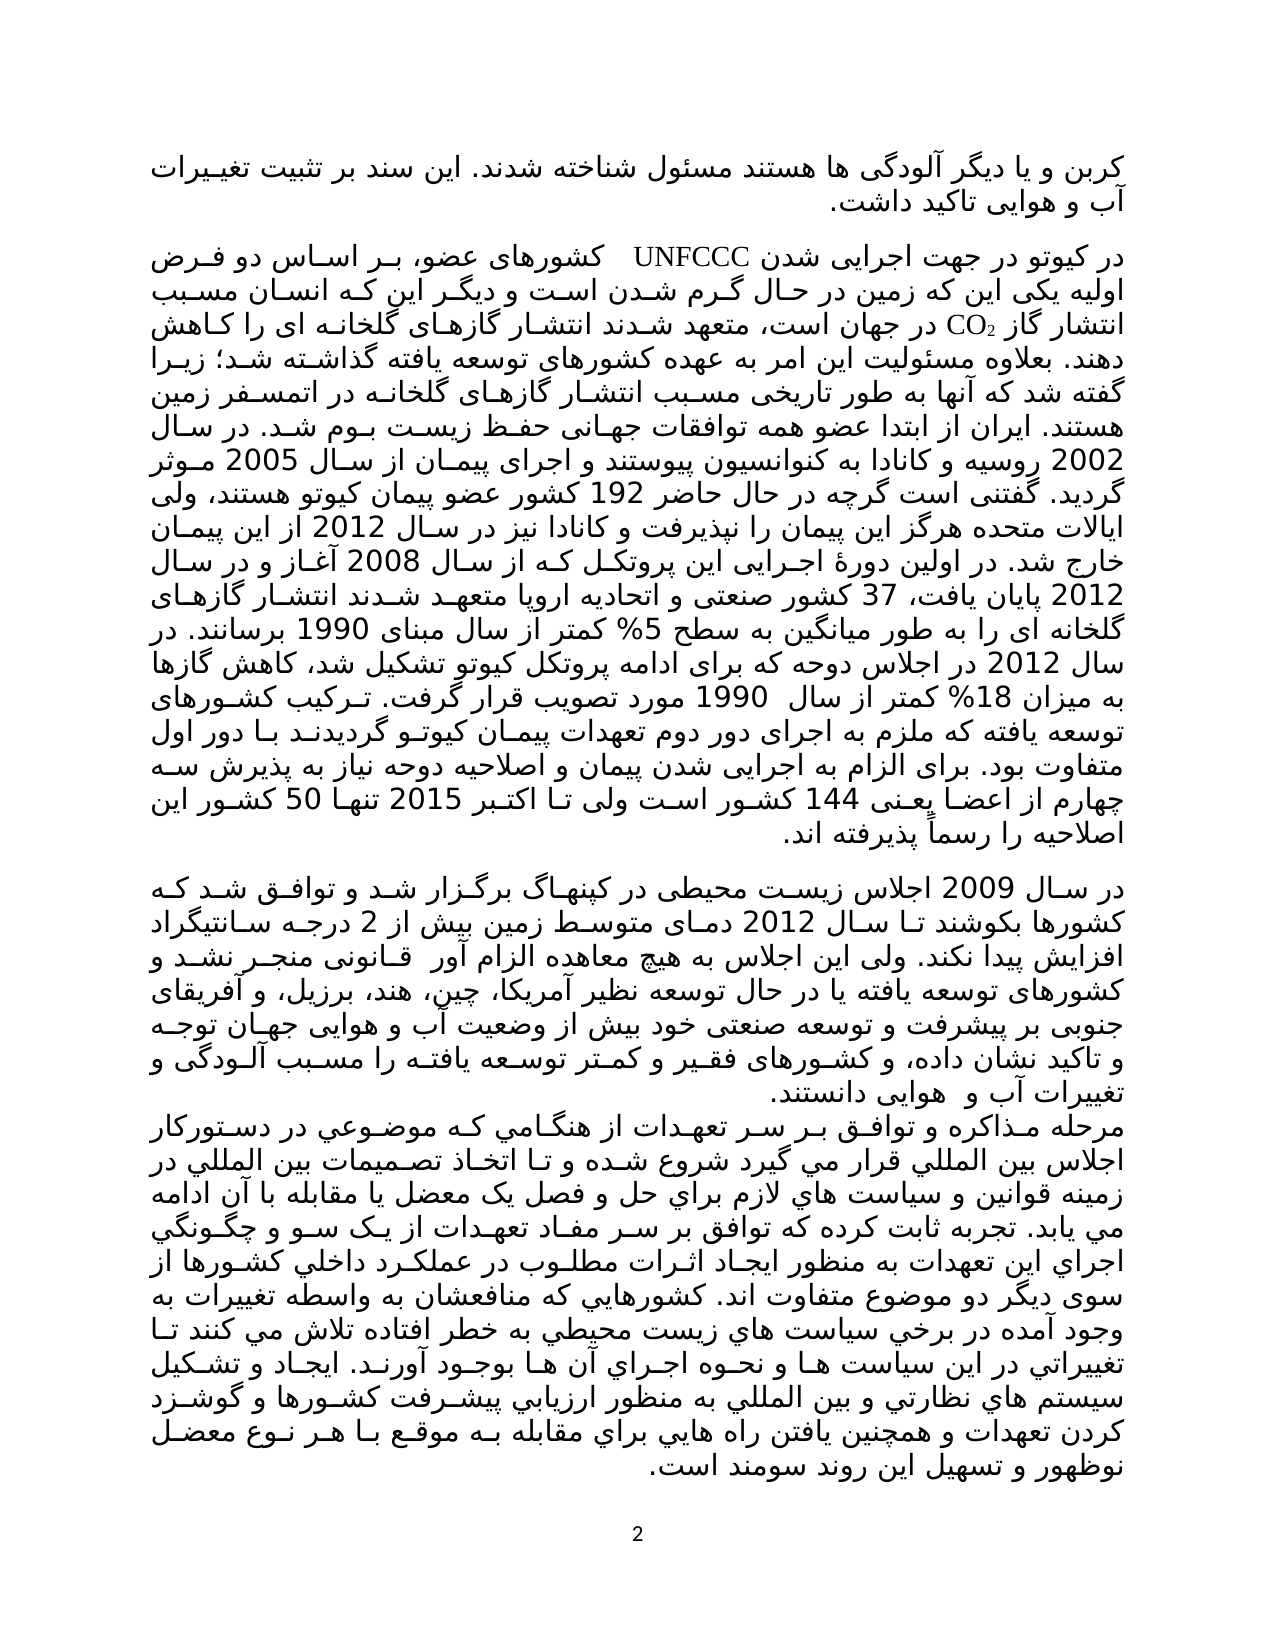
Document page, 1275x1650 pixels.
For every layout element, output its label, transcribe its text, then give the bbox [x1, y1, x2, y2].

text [150, 150, 1125, 218]
text در کیوتو در جهت اجرایی شدن UNFCCC کشورهای عضو، بر اساس دو فرض اولیه یکی این که زمین در حال گرم شدن است و دیگر این که انسان مسبب انتشار گاز CO2 در جهان است، متعهد شدند انتشار گازهای گلخانه ای را کاهش دهند. بعلاوه مسئولیت این امر به عهده کشورهای توسعه یافته گذاشته شد؛ زیرا گفته شد که آنها به طور تاریخی مسبب انتشار گازهای گلخانه در اتمسفر زمین هستند. ایران از ابتدا عضو همه توافقات جهانی حفظ زیست بوم شد. در سال 2002 روسیه و کانادا به کنوانسیون پیوستند و اجرای پیمان از سال 2005 موثر گردید. گفتنی است گرچه در حال حاضر 192 کشور عضو پیمان کیوتو هستند، ولی ایالات متحده هرگز این پیمان را نپذیرفت و کانادا نیز در سال 2012 از این پیمان خارج شد. در اولین دورۀ اجرایی این پروتکل که از سال 2008 آغاز و در سال 2012 پایان یافت، 37 کشور صنعتی و اتحادیه اروپا متعهد شدند انتشار گازهای گلخانه ای را به طور میانگین به سطح 5% کمتر از سال مبنای 1990 برسانند. در سال 2012 در اجلاس دوحه که برای ادامه پروتکل کیوتو تشکیل شد، کاهش گازها به میزان 18% کمتر از سال 1990 مورد تصویب قرار گرفت. ترکیب کشورهای توسعه یافته که ملزم به اجرای دور دوم تعهدات پیمان کیوتو گردیدند با دور اول متفاوت بود. برای الزام به اجرایی شدن پیمان و اصلاحیه دوحه نیاز به پذیرش سه چهارم از اعضا یعنی 144 کشور است ولی تا اکتبر 2015 تنها 50 کشور این اصلاحیه را رسماً پذیرفته اند. [150, 239, 1125, 850]
text در سال 2009 اجلاس زیست محیطی در کپنهاگ برگزار شد و توافق شد که کشورها بکوشند تا سال 2012 دمای متوسط زمین بیش از 2 درجه سانتیگراد افزایش پیدا نکند. ولی این اجلاس به هیچ معاهده الزام آور قانونی منجر نشد و کشورهای توسعه یافته یا در حال توسعه نظیر آمریکا، چین، هند، برزیل، و آفریقای جنوبی بر پیشرفت و توسعه صنعتی خود بیش از وضعیت آب و هوایی جهان توجه و تاکید نشان داده، و کشورهای فقیر و کمتر توسعه یافته را مسبب آلودگی و تغییرات آب و هوایی دانستند. [150, 871, 1125, 1109]
text مرحله مذاکره و توافق بر سر تعهدات از هنگامي که موضوعي در دستورکار اجلاس بين المللي قرار مي گيرد شروع شده و تا اتخاذ تصميمات بين المللي در زمينه قوانين و سياست هاي لازم براي حل و فصل يک معضل يا مقابله با آن ادامه مي يابد. تجربه ثابت کرده که توافق بر سر مفاد تعهدات از یک سو و چگونگي اجراي اين تعهدات به منظور ايجاد اثرات مطلوب در عملکرد داخلي کشورها از سوی دیگر دو موضوع متفاوت اند. کشورهايي که منافعشان به واسطه تغييرات به وجود آمده در برخي سياست هاي زيست محيطي به خطر افتاده تلاش مي کنند تا تغييراتي در اين سياست ها و نحوه اجراي آن ها بوجود آورند. ايجاد و تشکیل سيستم هاي نظارتي و بين المللي به منظور ارزيابي پيشرفت کشورها و گوشزد کردن تعهدات و همچنين يافتن راه هايي براي مقابله به موقع با هر نوع معضل نوظهور و تسهيل اين روند سومند است. [150, 1109, 1125, 1482]
